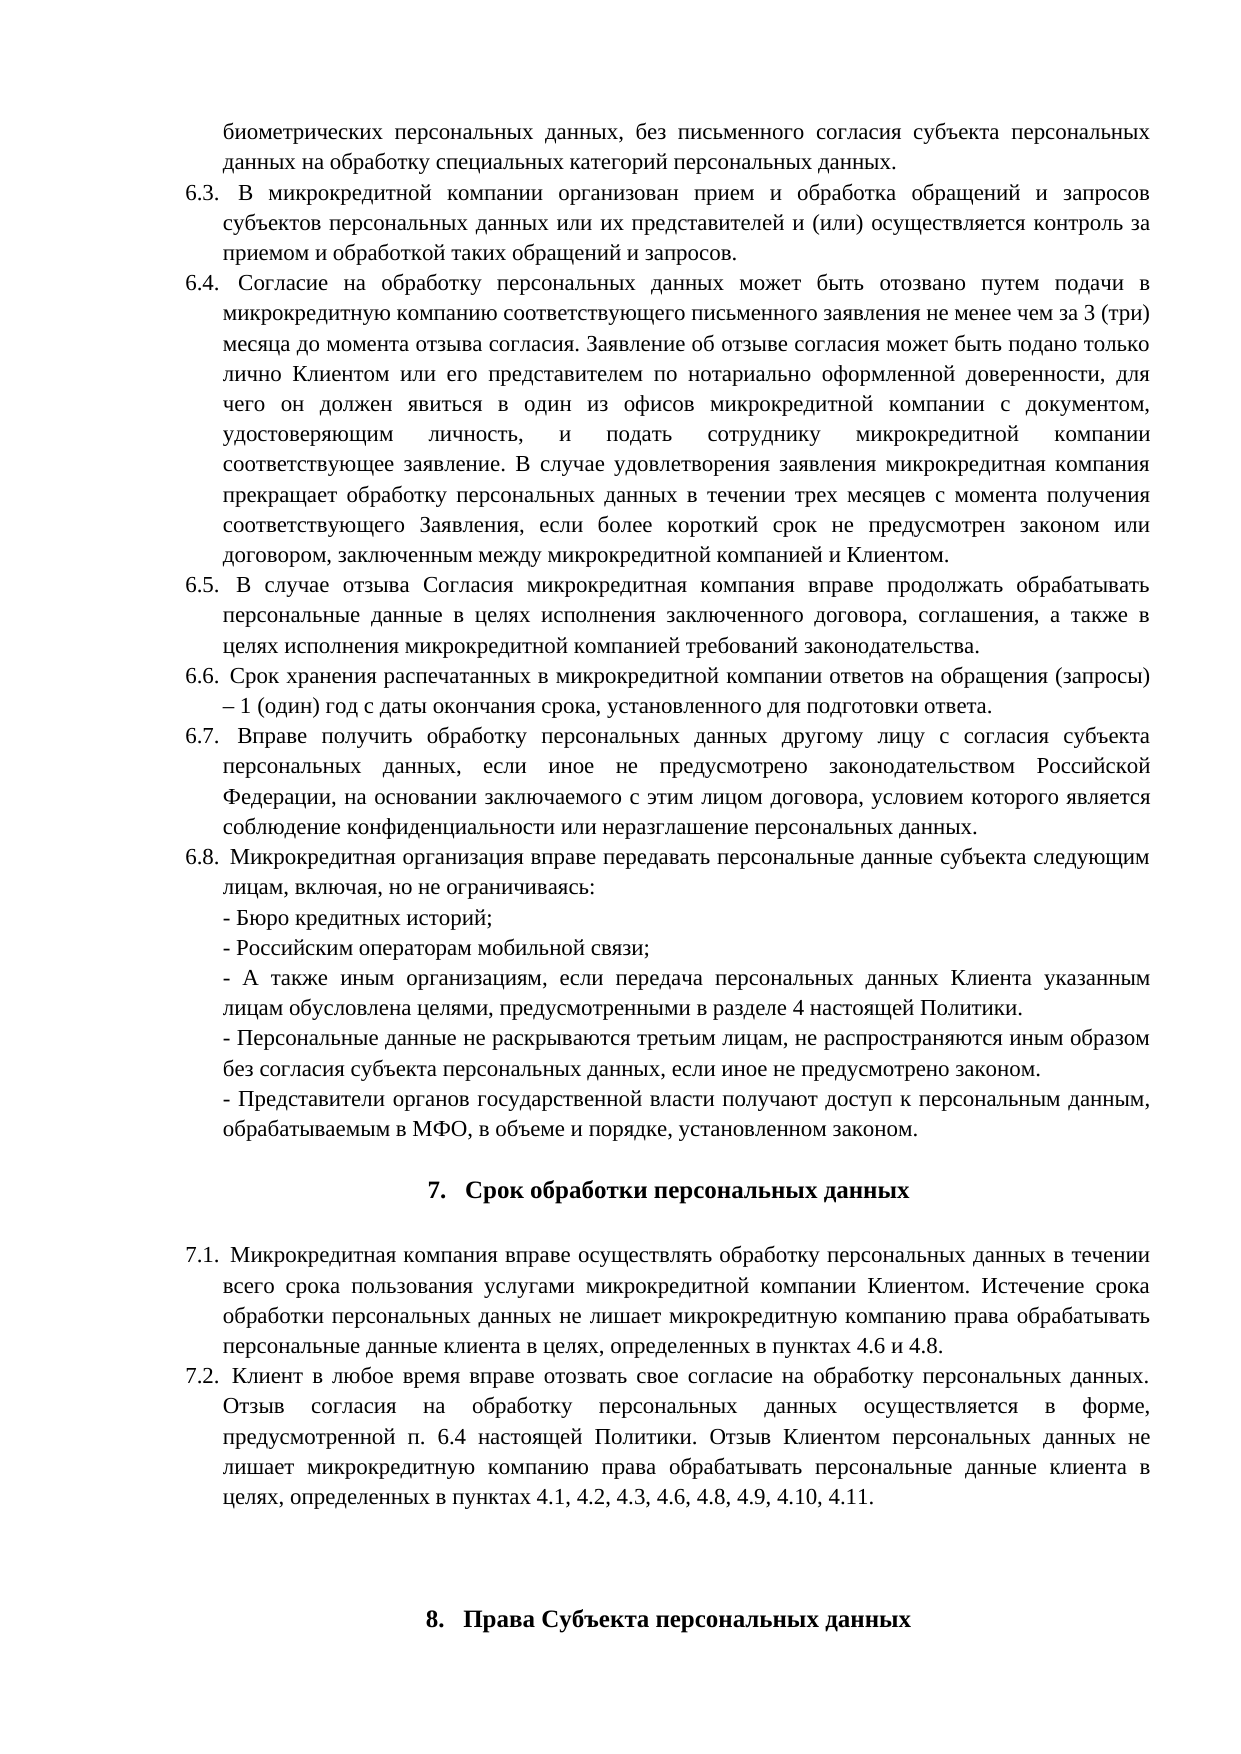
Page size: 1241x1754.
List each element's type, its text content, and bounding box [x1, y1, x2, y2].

list - А также иным организациям, если передача персональных данных Клиента указанным лицам обусловлена целями, предусмотренными в разделе 4 настоящей Политики. [223, 964, 1152, 1021]
list - Бюро кредитных историй; [223, 903, 1152, 930]
list Микрокредитная организация вправе передавать персональные данные субъекта следующим лицам, включая, но не ограничиваясь: [185, 843, 1152, 900]
list - Российским операторам мобильной связи; [223, 934, 1152, 960]
list Согласие на обработку персональных данных может быть отозвано путем подачи в микрокредитную компанию соответствующего письменного заявления не менее чем за 3 (три) месяца до момента отзыва согласия. Заявление об отзыве согласия может быть подано только лично Клиентом или его представителем по нотариально оформленной доверенности, для чего он должен явиться в один из офисов микрокредитной компании с документом, удостоверяющим личность, и подать сотруднику микрокредитной компании соответствующее заявление. В случае удовлетворения заявления микрокредитная компания прекращает обработку персональных данных в течении трех месяцев с момента получения соответствующего Заявления, если более короткий срок не предусмотрен законом или договором, заключенным между микрокредитной компанией и Клиентом. [185, 269, 1152, 567]
list - Персональные данные не раскрываются третьим лицам, не распространяются иным образом без согласия субъекта персональных данных, если иное не предусмотрено законом. [223, 1024, 1152, 1081]
list Микрокредитная компания вправе осуществлять обработку персональных данных в течении всего срока пользования услугами микрокредитной компании Клиентом. Истечение срока обработки персональных данных не лишает микрокредитную компанию права обрабатывать персональные данные клиента в целях, определенных в пунктах 4.6 и 4.8. [185, 1241, 1152, 1358]
list В случае отзыва Согласия микрокредитная компания вправе продолжать обрабатывать персональные данные в целях исполнения заключенного договора, соглашения, а также в целях исполнения микрокредитной компанией требований законодательства. [185, 571, 1152, 658]
list Срок обработки персональных данных [185, 1175, 1152, 1204]
list Права Субъекта персональных данных [185, 1604, 1152, 1633]
list В микрокредитной компании организован прием и обработка обращений и запросов субъектов персональных данных или их представителей и (или) осуществляется контроль за приемом и обработкой таких обращений и запросов. [185, 178, 1152, 265]
list Клиент в любое время вправе отозвать свое согласие на обработку персональных данных. Отзыв согласия на обработку персональных данных осуществляется в форме, предусмотренной п. 6.4 настоящей Политики. Отзыв Клиентом персональных данных не лишает микрокредитную компанию права обрабатывать персональные данные клиента в целях, определенных в пунктах 4.1, 4.2, 4.3, 4.6, 4.8, 4.9, 4.10, 4.11. [185, 1362, 1152, 1509]
list - Представители органов государственной власти получают доступ к персональным данным, обрабатываемым в МФО, в объеме и порядке, установленном законом. [223, 1085, 1152, 1141]
list Срок хранения распечатанных в микрокредитной компании ответов на обращения (запросы) – 1 (один) год с даты окончания срока, установленного для подготовки ответа. [185, 662, 1152, 718]
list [185, 118, 1152, 175]
list Вправе получить обработку персональных данных другому лицу с согласия субъекта персональных данных, если иное не предусмотрено законодательством Российской Федерации, на основании заключаемого с этим лицом договора, условием которого является соблюдение конфиденциальности или неразглашение персональных данных. [185, 722, 1152, 839]
